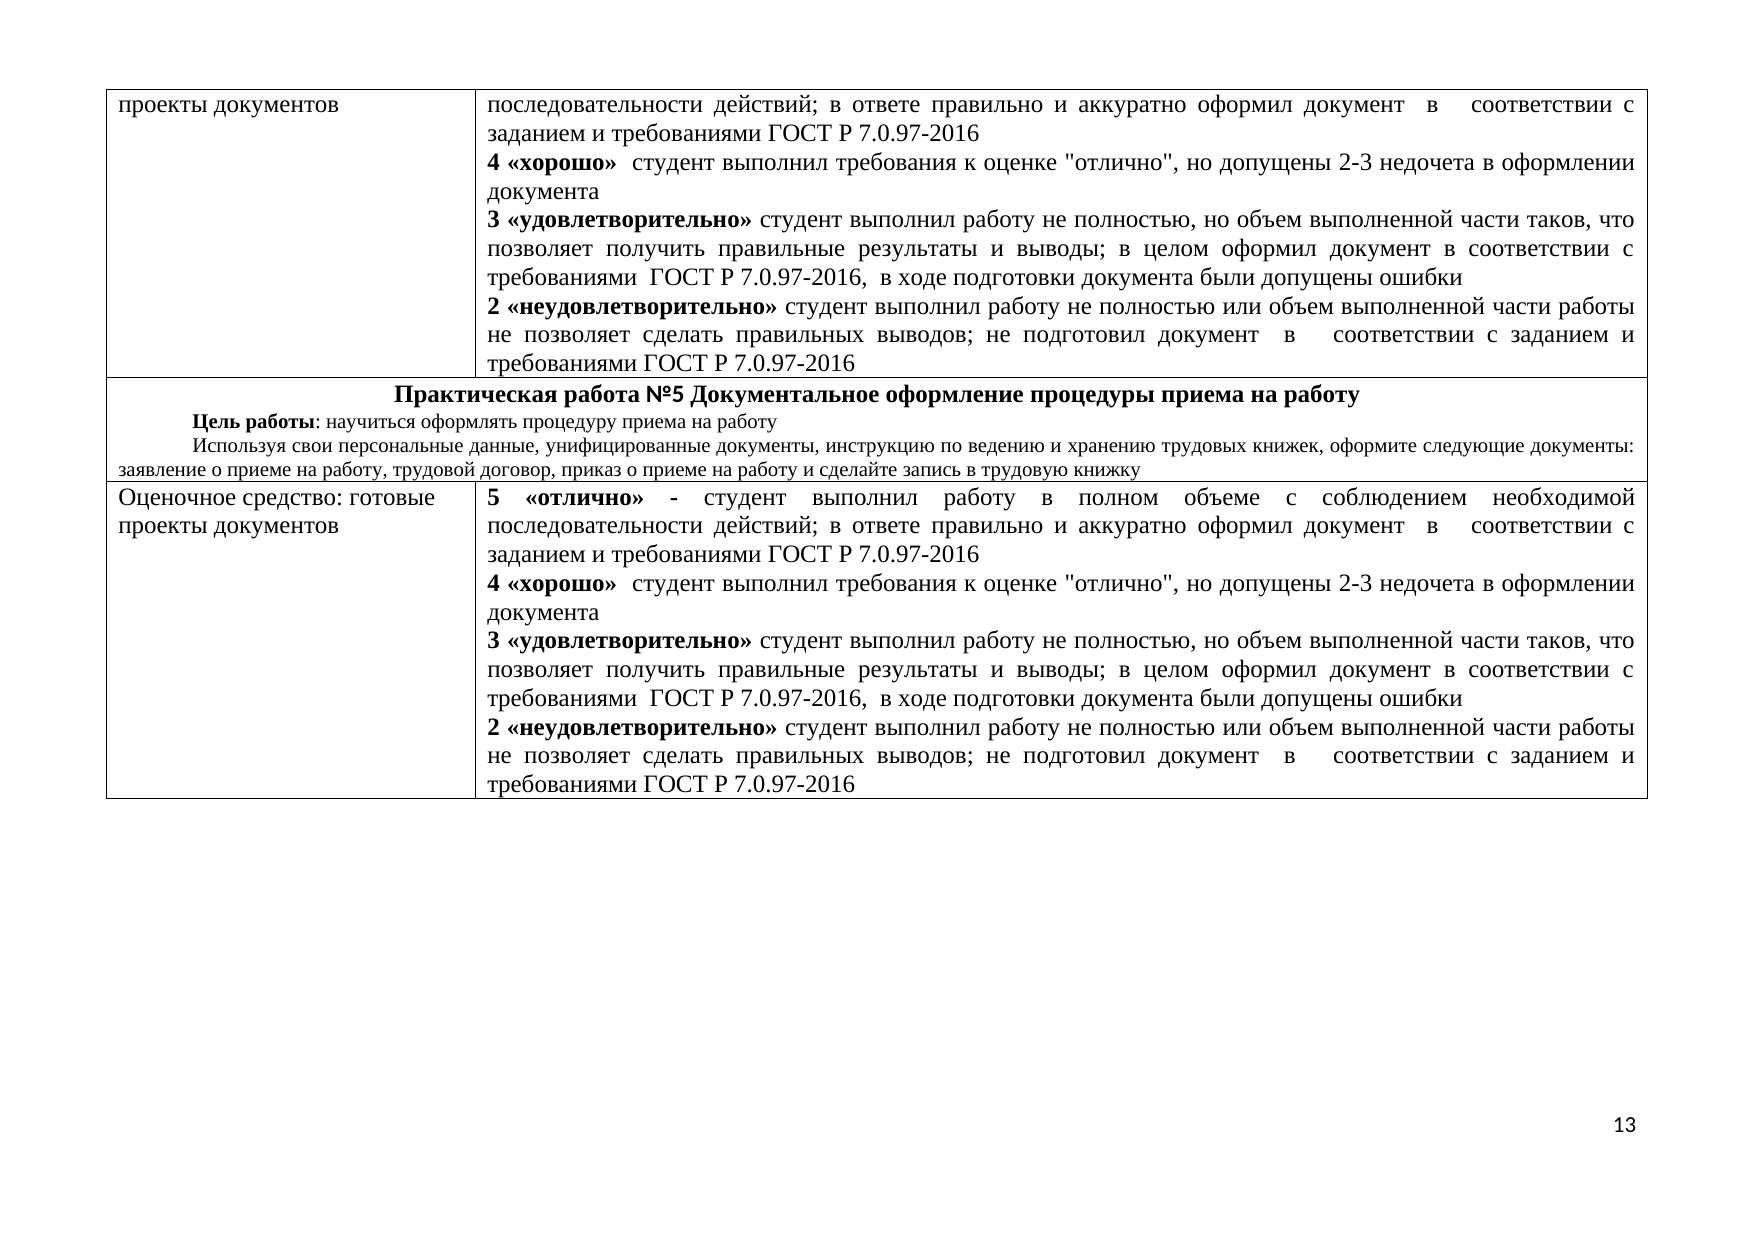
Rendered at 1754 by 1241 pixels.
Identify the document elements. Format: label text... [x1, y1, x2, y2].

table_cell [107, 90, 475, 377]
table_cell Практическая работа №5 Документальное оформление процедуры приема на работу Цель работы: научиться оформлять процедуру приема на работу Используя свои персональные данные, унифицированные документы, инструкцию по ведению и хранению трудовых книжек, оформите следующие документы: заявление о приеме на работу, трудовой договор, приказ о приеме на работу и сделайте запись в трудовую книжку [107, 378, 1647, 481]
table_cell Оценочное средство: готовые проекты документов [107, 482, 475, 798]
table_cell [476, 90, 1647, 377]
